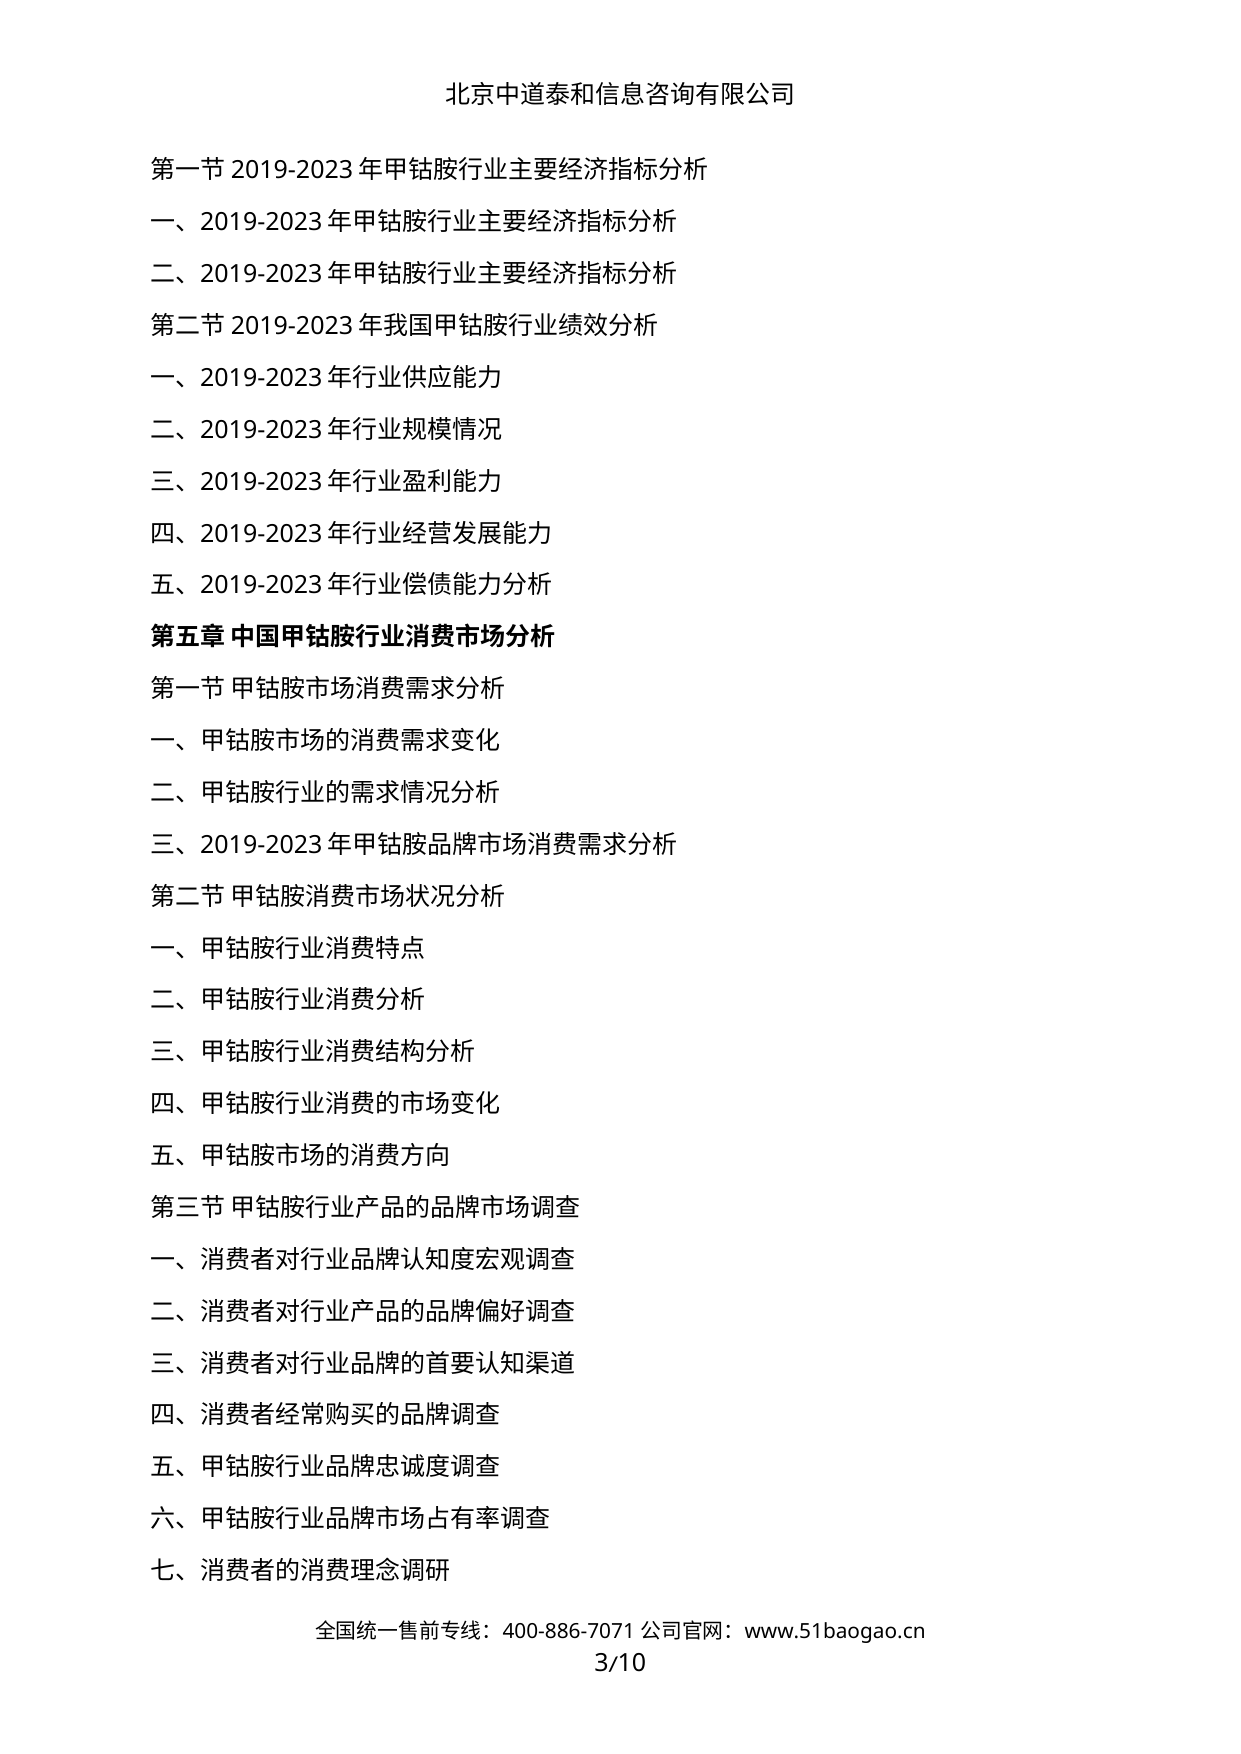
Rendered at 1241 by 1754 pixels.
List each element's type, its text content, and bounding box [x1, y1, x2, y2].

text 二、消费者对行业产品的品牌偏好调查 [150, 1291, 1090, 1327]
text 三、2019-2023年行业盈利能力 [150, 461, 1090, 497]
text 第二节 甲钴胺消费市场状况分析 [150, 876, 1090, 912]
text 第一节 2019-2023年甲钴胺行业主要经济指标分析 [150, 150, 1090, 186]
text 三、消费者对行业品牌的首要认知渠道 [150, 1343, 1090, 1379]
text 二、甲钴胺行业消费分析 [150, 980, 1090, 1016]
text 四、消费者经常购买的品牌调查 [150, 1395, 1090, 1431]
text 第一节 甲钴胺市场消费需求分析 [150, 669, 1090, 705]
text 五、甲钴胺市场的消费方向 [150, 1136, 1090, 1172]
text 六、甲钴胺行业品牌市场占有率调查 [150, 1499, 1090, 1535]
text 一、消费者对行业品牌认知度宏观调查 [150, 1239, 1090, 1276]
text 三、2019-2023年甲钴胺品牌市场消费需求分析 [150, 824, 1090, 861]
text 第三节 甲钴胺行业产品的品牌市场调查 [150, 1187, 1090, 1224]
text 五、2019-2023年行业偿债能力分析 [150, 565, 1090, 601]
text 第五章 中国甲钴胺行业消费市场分析 [150, 617, 1090, 653]
text 一、甲钴胺行业消费特点 [150, 928, 1090, 964]
text 二、甲钴胺行业的需求情况分析 [150, 772, 1090, 809]
text 二、2019-2023年行业规模情况 [150, 409, 1090, 446]
text 一、2019-2023年行业供应能力 [150, 357, 1090, 394]
text 一、2019-2023年甲钴胺行业主要经济指标分析 [150, 202, 1090, 238]
text 四、甲钴胺行业消费的市场变化 [150, 1084, 1090, 1120]
text 七、消费者的消费理念调研 [150, 1551, 1090, 1587]
text 三、甲钴胺行业消费结构分析 [150, 1032, 1090, 1068]
text 一、甲钴胺市场的消费需求变化 [150, 721, 1090, 757]
text 五、甲钴胺行业品牌忠诚度调查 [150, 1447, 1090, 1483]
text 第二节 2019-2023年我国甲钴胺行业绩效分析 [150, 306, 1090, 342]
text 二、2019-2023年甲钴胺行业主要经济指标分析 [150, 254, 1090, 290]
text 四、2019-2023年行业经营发展能力 [150, 513, 1090, 549]
